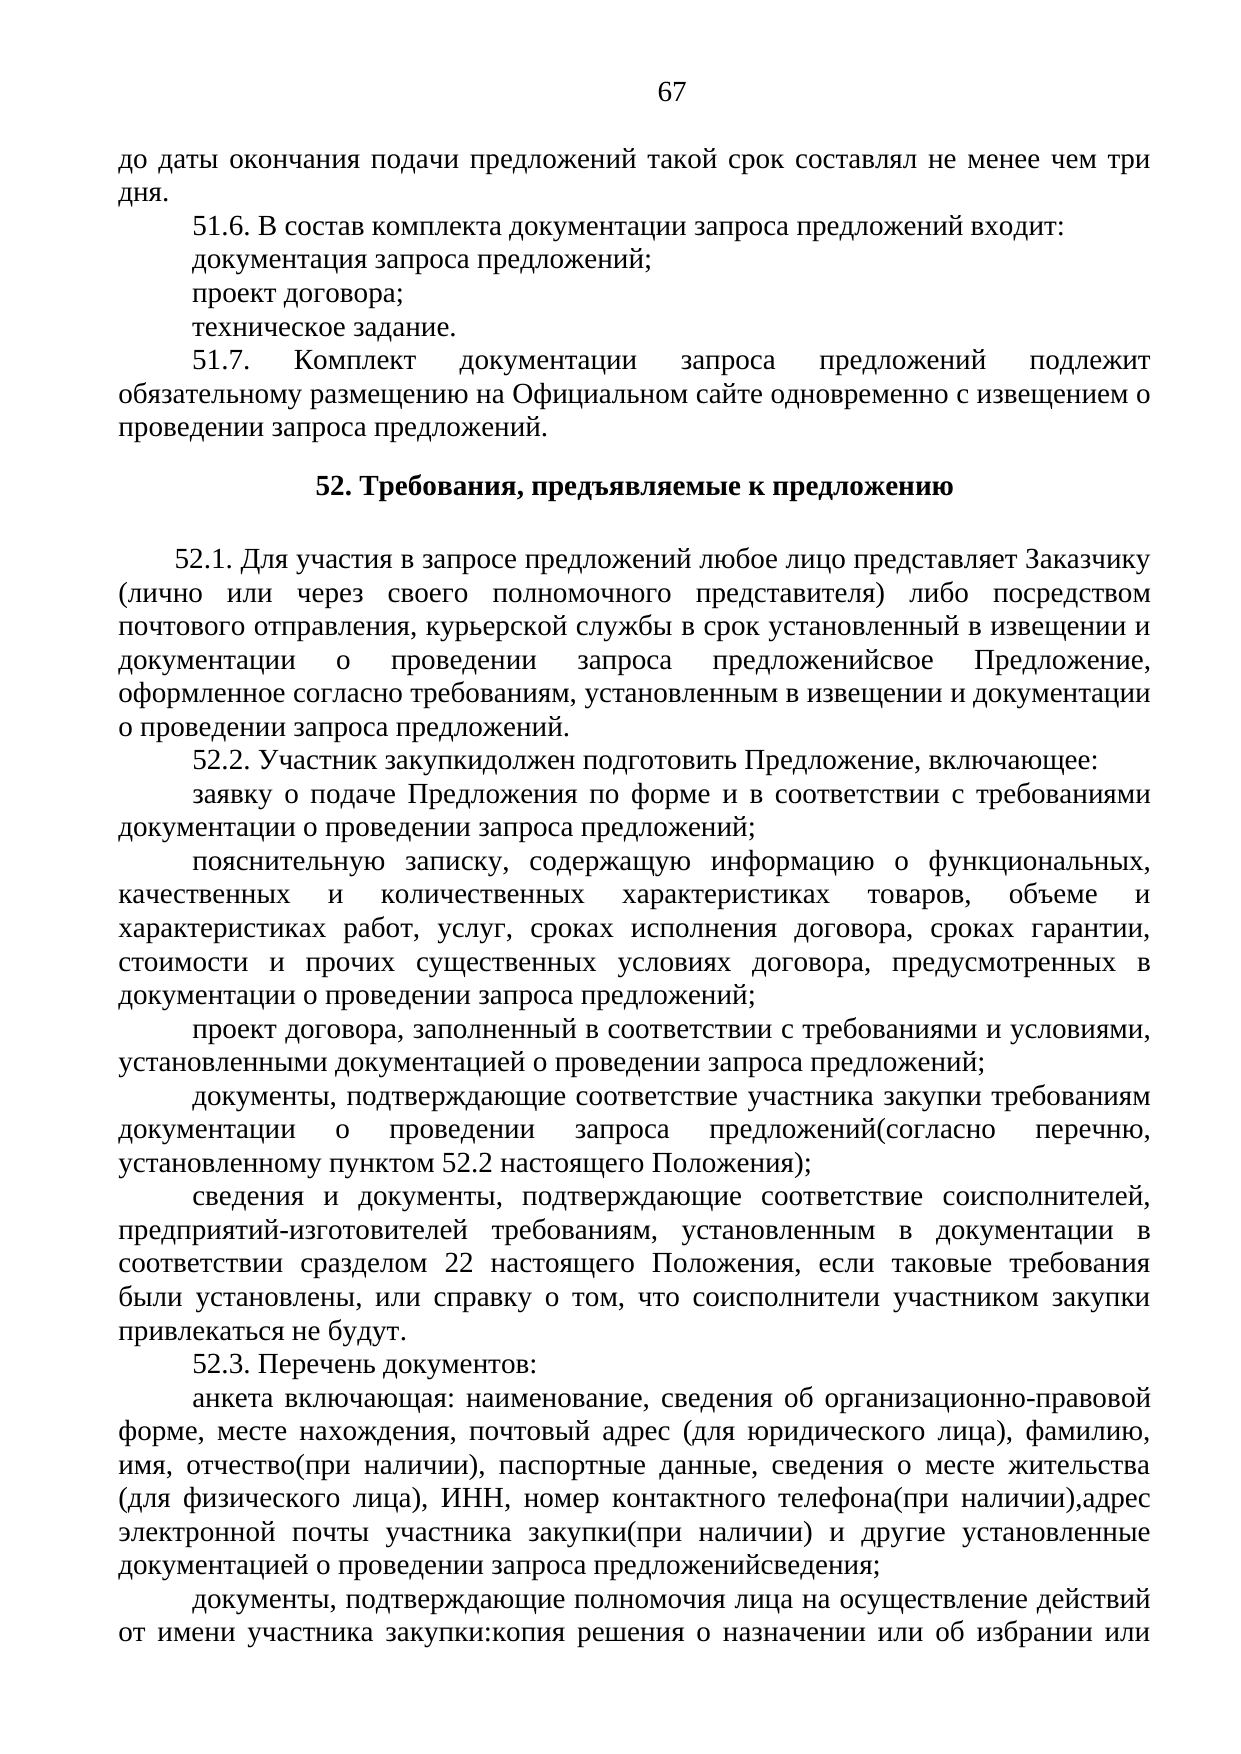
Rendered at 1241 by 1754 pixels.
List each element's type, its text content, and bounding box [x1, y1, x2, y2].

list проект договора, заполненный в соответствии с требованиями и условиями, установленными документацией о проведении запроса предложений; [118, 1011, 1152, 1078]
text техническое задание. [118, 309, 1152, 342]
text документация запроса предложений; [118, 242, 1152, 275]
list заявку о подаче Предложения по форме и в соответствии с требованиями документации о проведении запроса предложений; [118, 776, 1152, 843]
list анкета включающая: наименование, сведения об организационно-правовой форме, месте нахождения, почтовый адрес (для юридического лица), фамилию, имя, отчество(при наличии), паспортные данные, сведения о месте жительства (для физического лица), ИНН, номер контактного телефона(при наличии),адрес электронной почты участника закупки(при наличии) и другие установленные документацией о проведении запроса предложенийсведения; [118, 1380, 1152, 1581]
text 52.1. Для участия в запросе предложений любое лицо представляет Заказчику (лично или через своего полномочного представителя) либо посредством почтового отправления, курьерской службы в срок установленный в извещении и документации о проведении запроса предложенийсвое Предложение, оформленное согласно требованиям, установленным в извещении и документации о проведении запроса предложений. [118, 541, 1152, 742]
list пояснительную записку, содержащую информацию о функциональных, качественных и количественных характеристиках товаров, объеме и характеристиках работ, услуг, сроках исполнения договора, сроках гарантии, стоимости и прочих существенных условиях договора, предусмотренных в документации о проведении запроса предложений; [118, 843, 1152, 1011]
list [118, 1581, 1152, 1648]
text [118, 141, 1152, 208]
list документы, подтверждающие соответствие участника закупки требованиям документации о проведении запроса предложений(согласно перечню, установленному пунктом 52.2 настоящего Положения); [118, 1078, 1152, 1178]
subtitle 52. Требования, предъявляемые к предложению [118, 468, 1152, 501]
text проект договора; [118, 275, 1152, 309]
list 51.6. В состав комплекта документации запроса предложений входит: [118, 208, 1152, 242]
text 52.2. Участник закупкидолжен подготовить Предложение, включающее: [118, 742, 1152, 776]
list сведения и документы, подтверждающие соответствие соисполнителей, предприятий-изготовителей требованиям, установленным в документации в соответствии сразделом 22 настоящего Положения, если таковые требования были установлены, или справку о том, что соисполнители участником закупки привлекаться не будут. [118, 1178, 1152, 1346]
text 51.7. Комплект документации запроса предложений подлежит обязательному размещению на Официальном сайте одновременно с извещением о проведении запроса предложений. [118, 342, 1152, 443]
list 52.3. Перечень документов: [118, 1346, 1152, 1380]
